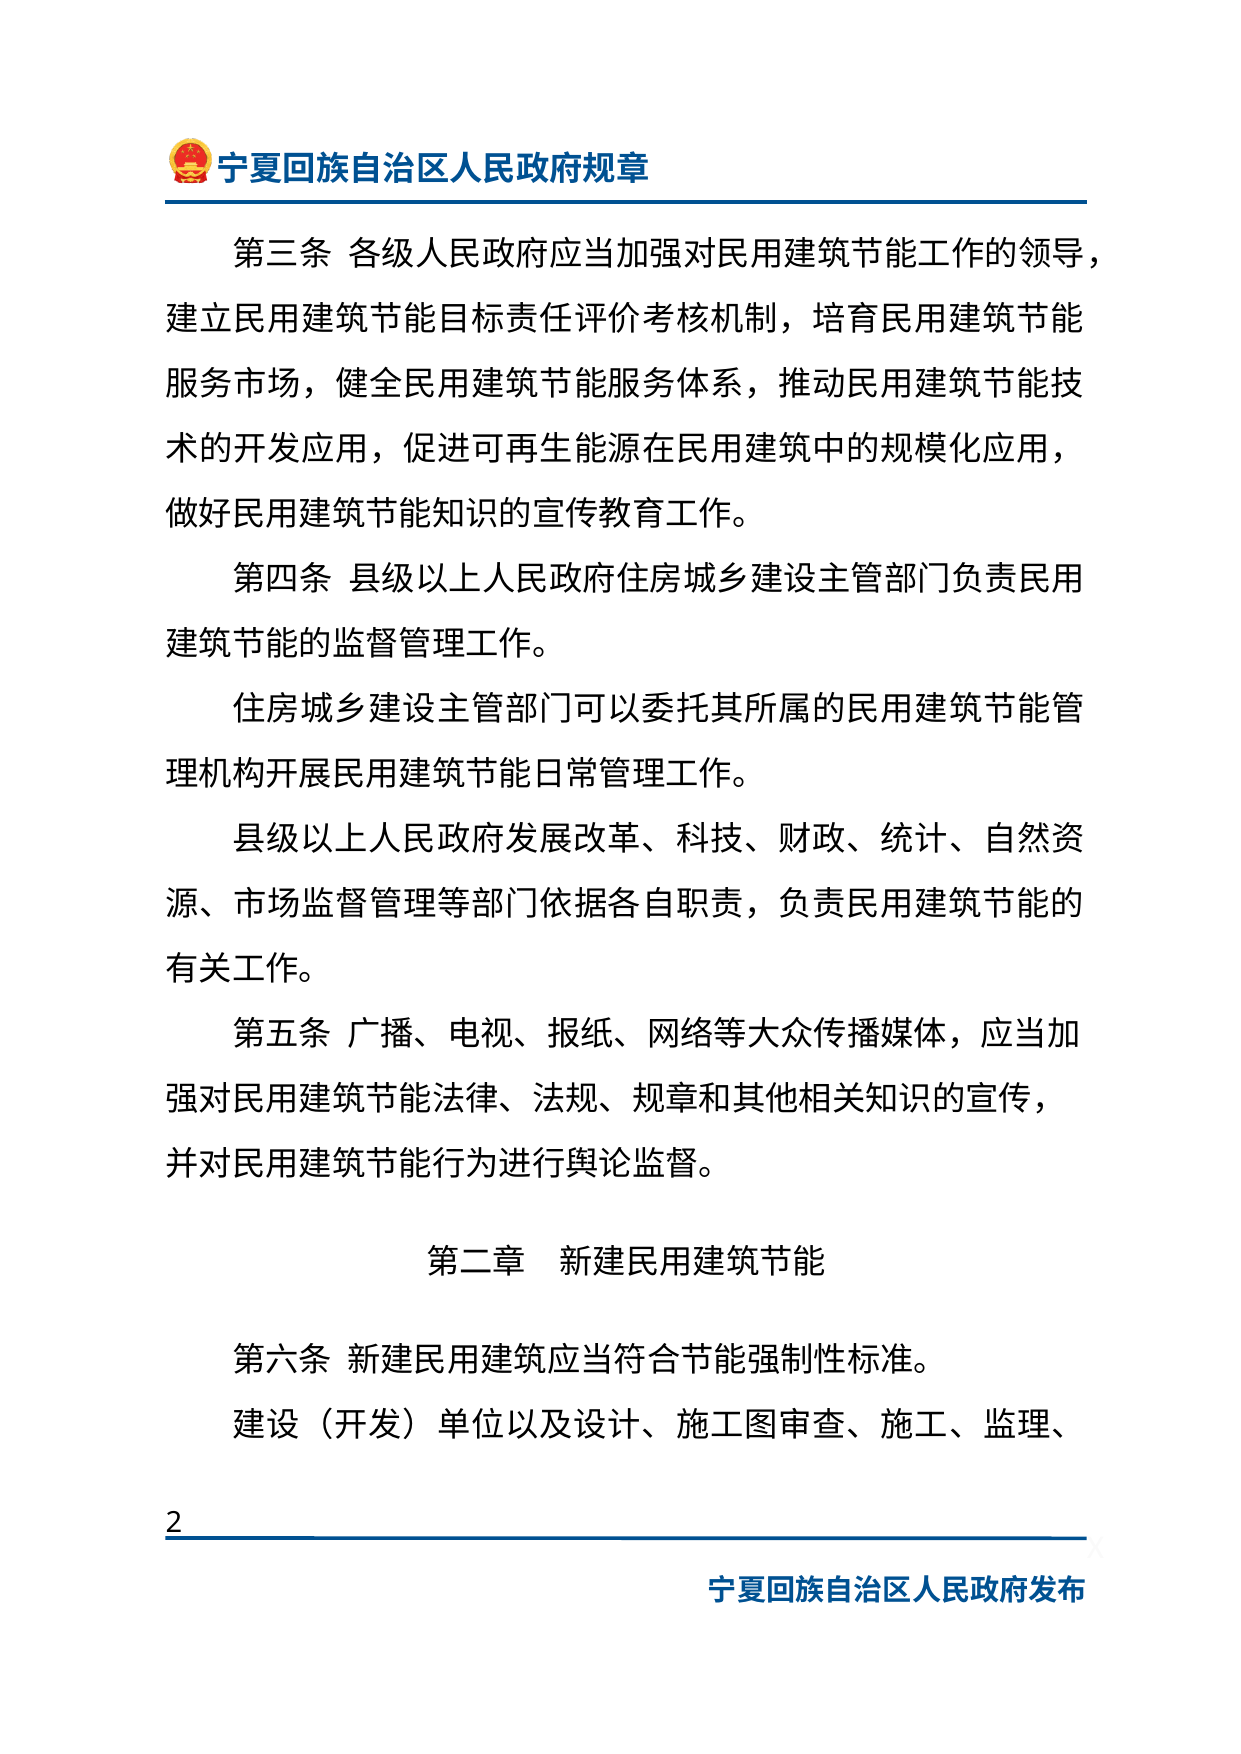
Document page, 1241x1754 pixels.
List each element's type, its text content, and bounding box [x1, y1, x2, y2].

text 第三条 各级人民政府应当加强对民用建筑节能工作的领导，建立民用建筑节能目标责任评价考核机制，培育民用建筑节能服务市场，健全民用建筑节能服务体系，推动民用建筑节能技术的开发应用，促进可再生能源在民用建筑中的规模化应用，做好民用建筑节能知识的宣传教育工作。 [165, 219, 1087, 544]
text 建设（开发）单位以及设计、施工图审查、施工、监理、检测检验、供热等相关单位，应当执行民用建筑节能强制性标准，鼓励新建民用建筑所用墙体材料、保温材料、门窗、采暖空调系统和照明设备等符合国家推广使用的建筑节能技术、工艺、材料、设备目录。 [165, 1389, 1087, 1454]
text 第四条 县级以上人民政府住房城乡建设主管部门负责民用建筑节能的监督管理工作。 [165, 544, 1087, 674]
text 县级以上人民政府发展改革、科技、财政、统计、自然资源、市场监督管理等部门依据各自职责，负责民用建筑节能的有关工作。 [165, 804, 1087, 999]
text 第六条 新建民用建筑应当符合节能强制性标准。 [165, 1324, 1087, 1389]
text 第五条 广播、电视、报纸、网络等大众传播媒体，应当加强对民用建筑节能法律、法规、规章和其他相关知识的宣传，并对民用建筑节能行为进行舆论监督。 [165, 999, 1087, 1194]
picture [165, 136, 216, 187]
text 第二章 新建民用建筑节能 [165, 1226, 1087, 1291]
text 住房城乡建设主管部门可以委托其所属的民用建筑节能管理机构开展民用建筑节能日常管理工作。 [165, 674, 1087, 804]
